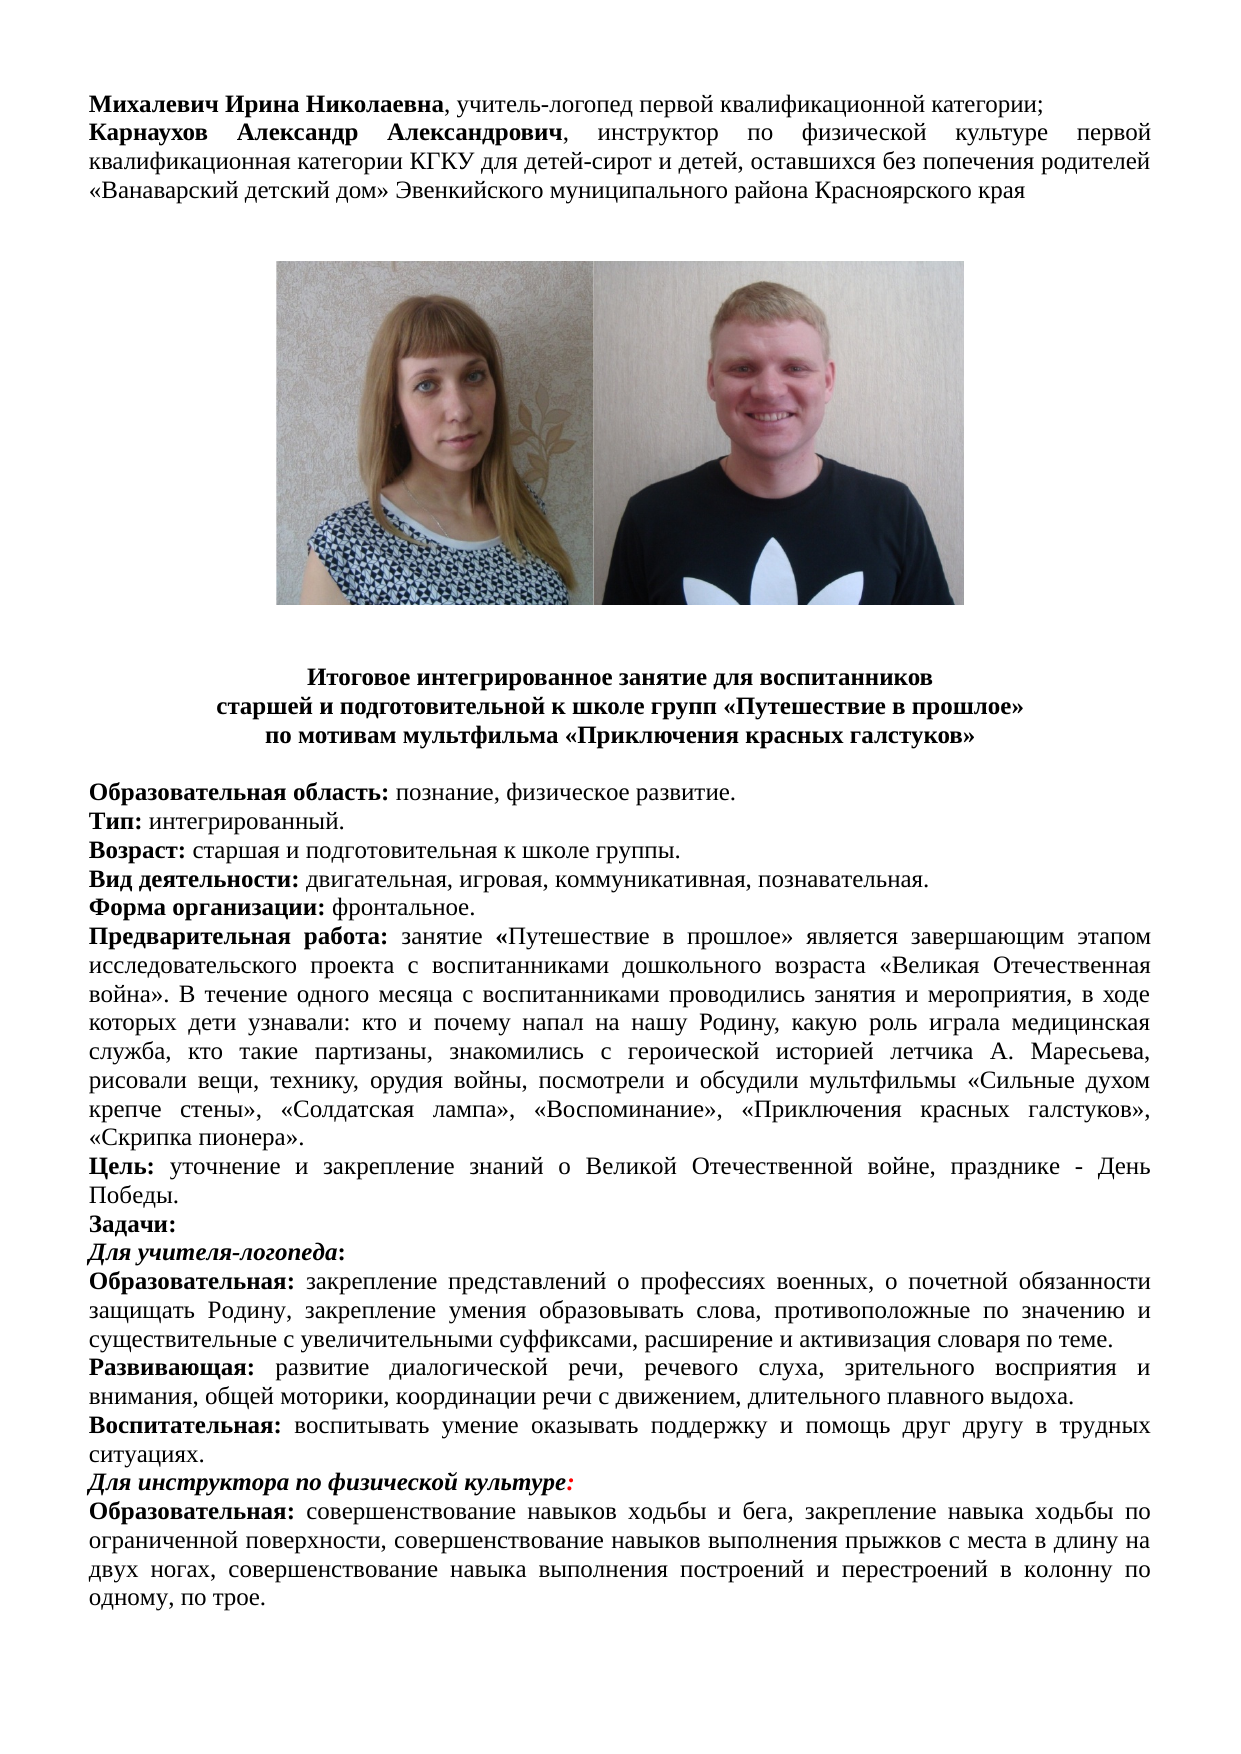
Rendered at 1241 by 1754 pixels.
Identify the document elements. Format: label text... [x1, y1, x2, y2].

text Развивающая: развитие диалогической речи, речевого слуха, зрительного восприятия и внимания, общей моторики, координации речи с движением, длительного плавного выдоха. [89, 1352, 1152, 1410]
picture [276, 261, 964, 605]
text Тип: интегрированный. [89, 806, 1152, 835]
text Образовательная: совершенствование навыков ходьбы и бега, закрепление навыка ходьбы по ограниченной поверхности, совершенствование навыков выполнения прыжков с места в длину на двух ногах, совершенствование навыка выполнения построений и перестроений в колонну по одному, по трое. [89, 1496, 1152, 1611]
text Форма организации: фронтальное. [89, 892, 1152, 921]
text Для учителя-логопеда: [89, 1237, 1152, 1266]
text Карнаухов Александр Александрович, инструктор по физической культуре первой квалификационная категории КГКУ для детей-сирот и детей, оставшихся без попечения родителей «Ванаварский детский дом» Эвенкийского муниципального района Красноярского края [89, 117, 1152, 204]
text по мотивам мультфильма «Приключения красных галстуков» [89, 720, 1152, 749]
text старшей и подготовительной к школе групп «Путешествие в прошлое» [89, 691, 1152, 720]
text Вид деятельности: двигательная, игровая, коммуникативная, познавательная. [89, 864, 1152, 892]
text Воспитательная: воспитывать умение оказывать поддержку и помощь друг другу в трудных ситуациях. [89, 1410, 1152, 1467]
text Михалевич Ирина Николаевна, учитель-логопед первой квалификационной категории; [89, 89, 1152, 117]
text Образовательная: закрепление представлений о профессиях военных, о почетной обязанности защищать Родину, закрепление умения образовывать слова, противоположные по значению и существительные с увеличительными суффиксами, расширение и активизация словаря по теме. [89, 1266, 1152, 1352]
text Задачи: [89, 1209, 1152, 1237]
text Предварительная работа: занятие «Путешествие в прошлое» является завершающим этапом исследовательского проекта с воспитанниками дошкольного возраста «Великая Отечественная война». В течение одного месяца с воспитанниками проводились занятия и мероприятия, в ходе которых дети узнавали: кто и почему напал на нашу Родину, какую роль играла медицинская служба, кто такие партизаны, знакомились с героической историей летчика А. Маресьева, рисовали вещи, технику, орудия войны, посмотрели и обсудили мультфильмы «Сильные духом крепче стены», «Солдатская лампа», «Воспоминание», «Приключения красных галстуков», «Скрипка пионера». [89, 921, 1152, 1151]
text Итоговое интегрированное занятие для воспитанников [89, 662, 1152, 691]
text Для инструктора по физической культуре: [89, 1467, 1152, 1496]
text Образовательная область: познание, физическое развитие. [89, 777, 1152, 806]
text Цель: уточнение и закрепление знаний о Великой Отечественной войне, празднике - День Победы. [89, 1151, 1152, 1209]
text Возраст: старшая и подготовительная к школе группы. [89, 835, 1152, 864]
